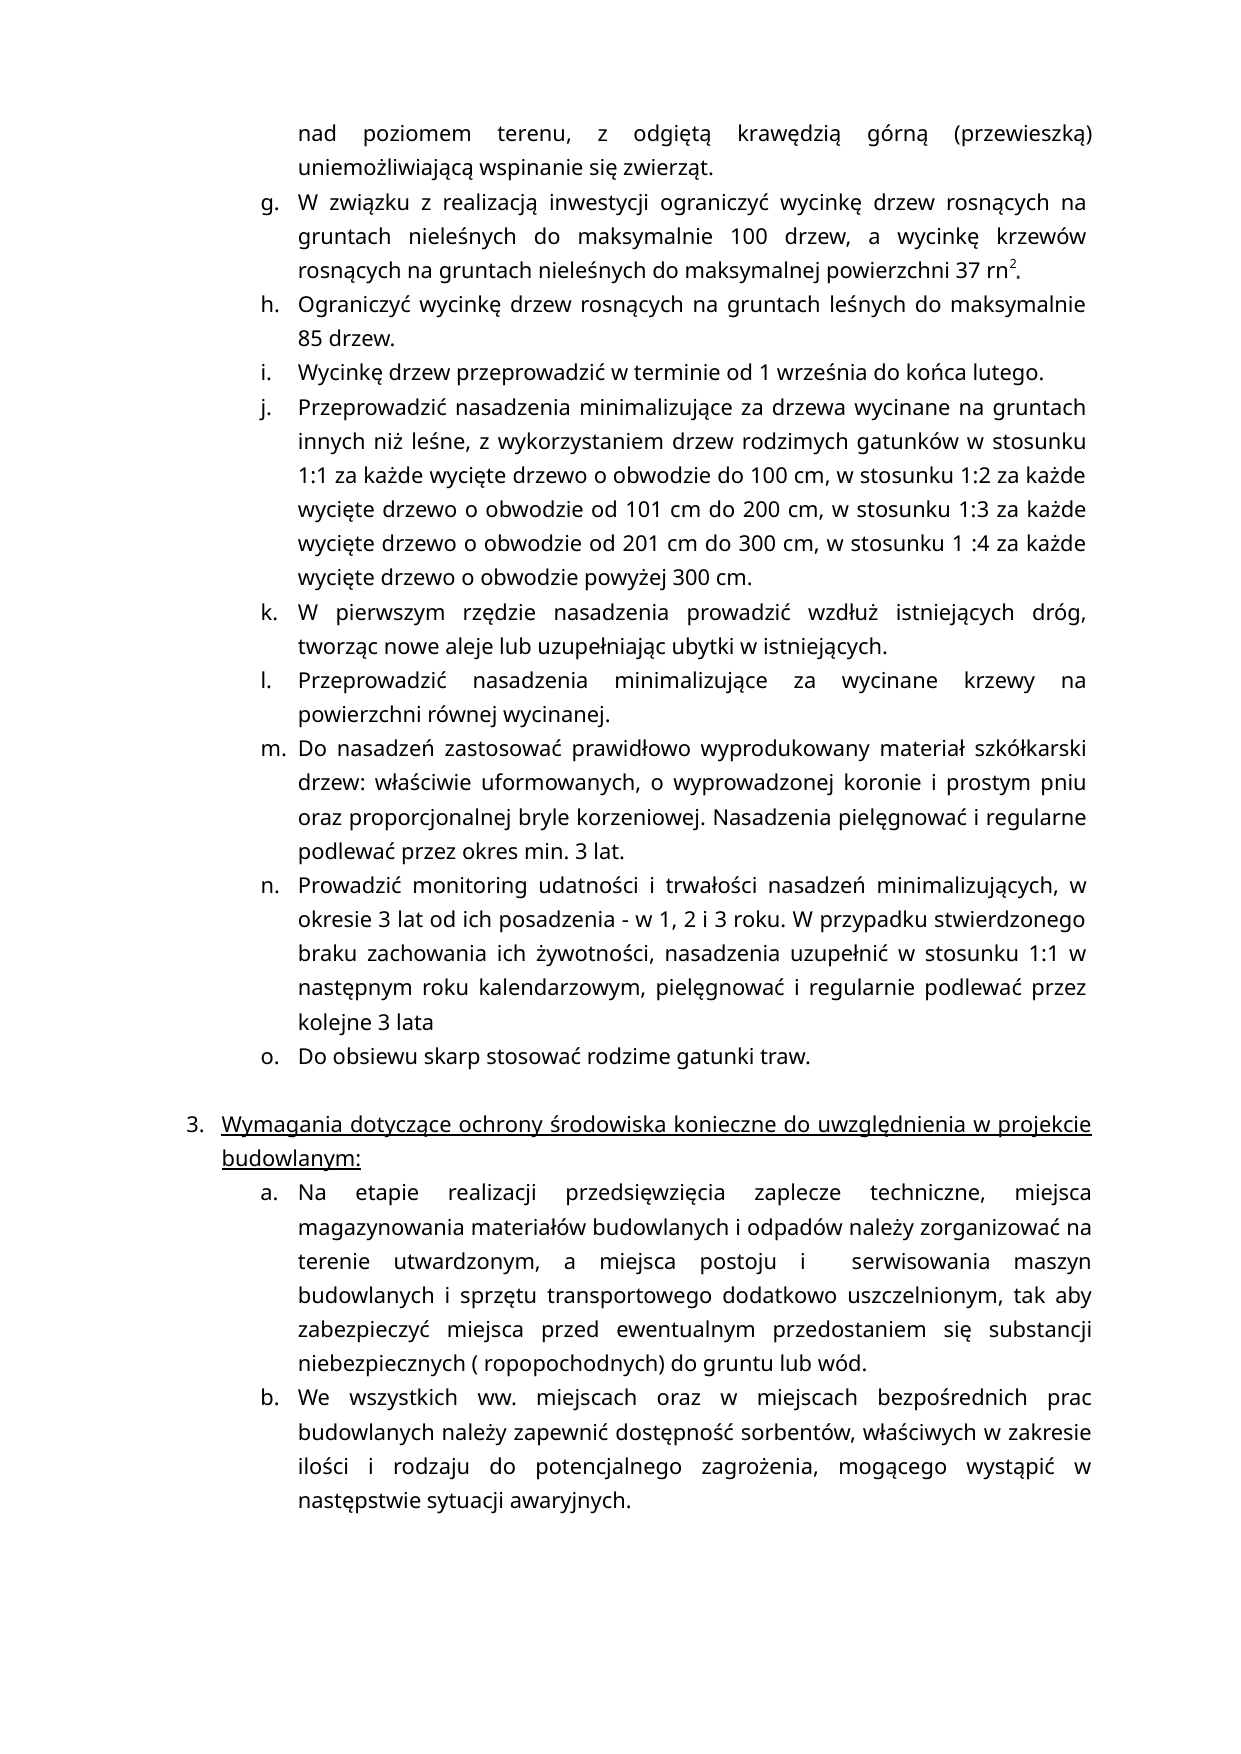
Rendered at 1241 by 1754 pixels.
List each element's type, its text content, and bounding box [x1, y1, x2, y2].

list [260, 118, 1093, 182]
list W pierwszym rzędzie nasadzenia prowadzić wzdłuż istniejących dróg, tworząc nowe aleje lub uzupełniając ubytki w istniejących. [260, 596, 1087, 660]
list Do nasadzeń zastosować prawidłowo wyprodukowany materiał szkółkarski drzew: właściwie uformowanych, o wyprowadzonej koronie i prostym pniu oraz proporcjonalnej bryle korzeniowej. Nasadzenia pielęgnować i regularne podlewać przez okres min. 3 lat. [260, 733, 1087, 865]
list Wycinkę drzew przeprowadzić w terminie od 1 września do końca lutego. [260, 357, 1087, 387]
list Przeprowadzić nasadzenia minimalizujące za drzewa wycinane na gruntach innych niż leśne, z wykorzystaniem drzew rodzimych gatunków w stosunku 1:1 za każde wycięte drzewo o obwodzie do 100 cm, w stosunku 1:2 za każde wycięte drzewo o obwodzie od 101 cm do 200 cm, w stosunku 1:3 za każde wycięte drzewo o obwodzie od 201 cm do 300 cm, w stosunku 1 :4 za każde wycięte drzewo o obwodzie powyżej 300 cm. [260, 391, 1087, 592]
list We wszystkich ww. miejscach oraz w miejscach bezpośrednich prac budowlanych należy zapewnić dostępność sorbentów, właściwych w zakresie ilości i rodzaju do potencjalnego zagrożenia, mogącego wystąpić w następstwie sytuacji awaryjnych. [260, 1382, 1093, 1514]
list Prowadzić monitoring udatności i trwałości nasadzeń minimalizujących, w okresie 3 lat od ich posadzenia - w 1, 2 i 3 roku. W przypadku stwierdzonego braku zachowania ich żywotności, nasadzenia uzupełnić w stosunku 1:1 w następnym roku kalendarzowym, pielęgnować i regularnie podlewać przez kolejne 3 lata [260, 870, 1087, 1036]
list Do obsiewu skarp stosować rodzime gatunki traw. [260, 1041, 1087, 1070]
list Wymagania dotyczące ochrony środowiska konieczne do uwzględnienia w projekcie budowlanym: [186, 1109, 1093, 1173]
list Na etapie realizacji przedsięwzięcia zaplecze techniczne, miejsca magazynowania materiałów budowlanych i odpadów należy zorganizować na terenie utwardzonym, a miejsca postoju i serwisowania maszyn budowlanych i sprzętu transportowego dodatkowo uszczelnionym, tak aby zabezpieczyć miejsca przed ewentualnym przedostaniem się substancji niebezpiecznych ( ropopochodnych) do gruntu lub wód. [260, 1177, 1093, 1378]
list W związku z realizacją inwestycji ograniczyć wycinkę drzew rosnących na gruntach nieleśnych do maksymalnie 100 drzew, a wycinkę krzewów rosnących na gruntach nieleśnych do maksymalnej powierzchni 37 rn2 [260, 186, 1087, 284]
list Przeprowadzić nasadzenia minimalizujące za wycinane krzewy na powierzchni równej wycinanej. [260, 665, 1087, 729]
list Ograniczyć wycinkę drzew rosnących na gruntach leśnych do maksymalnie 85 drzew. [260, 289, 1087, 353]
